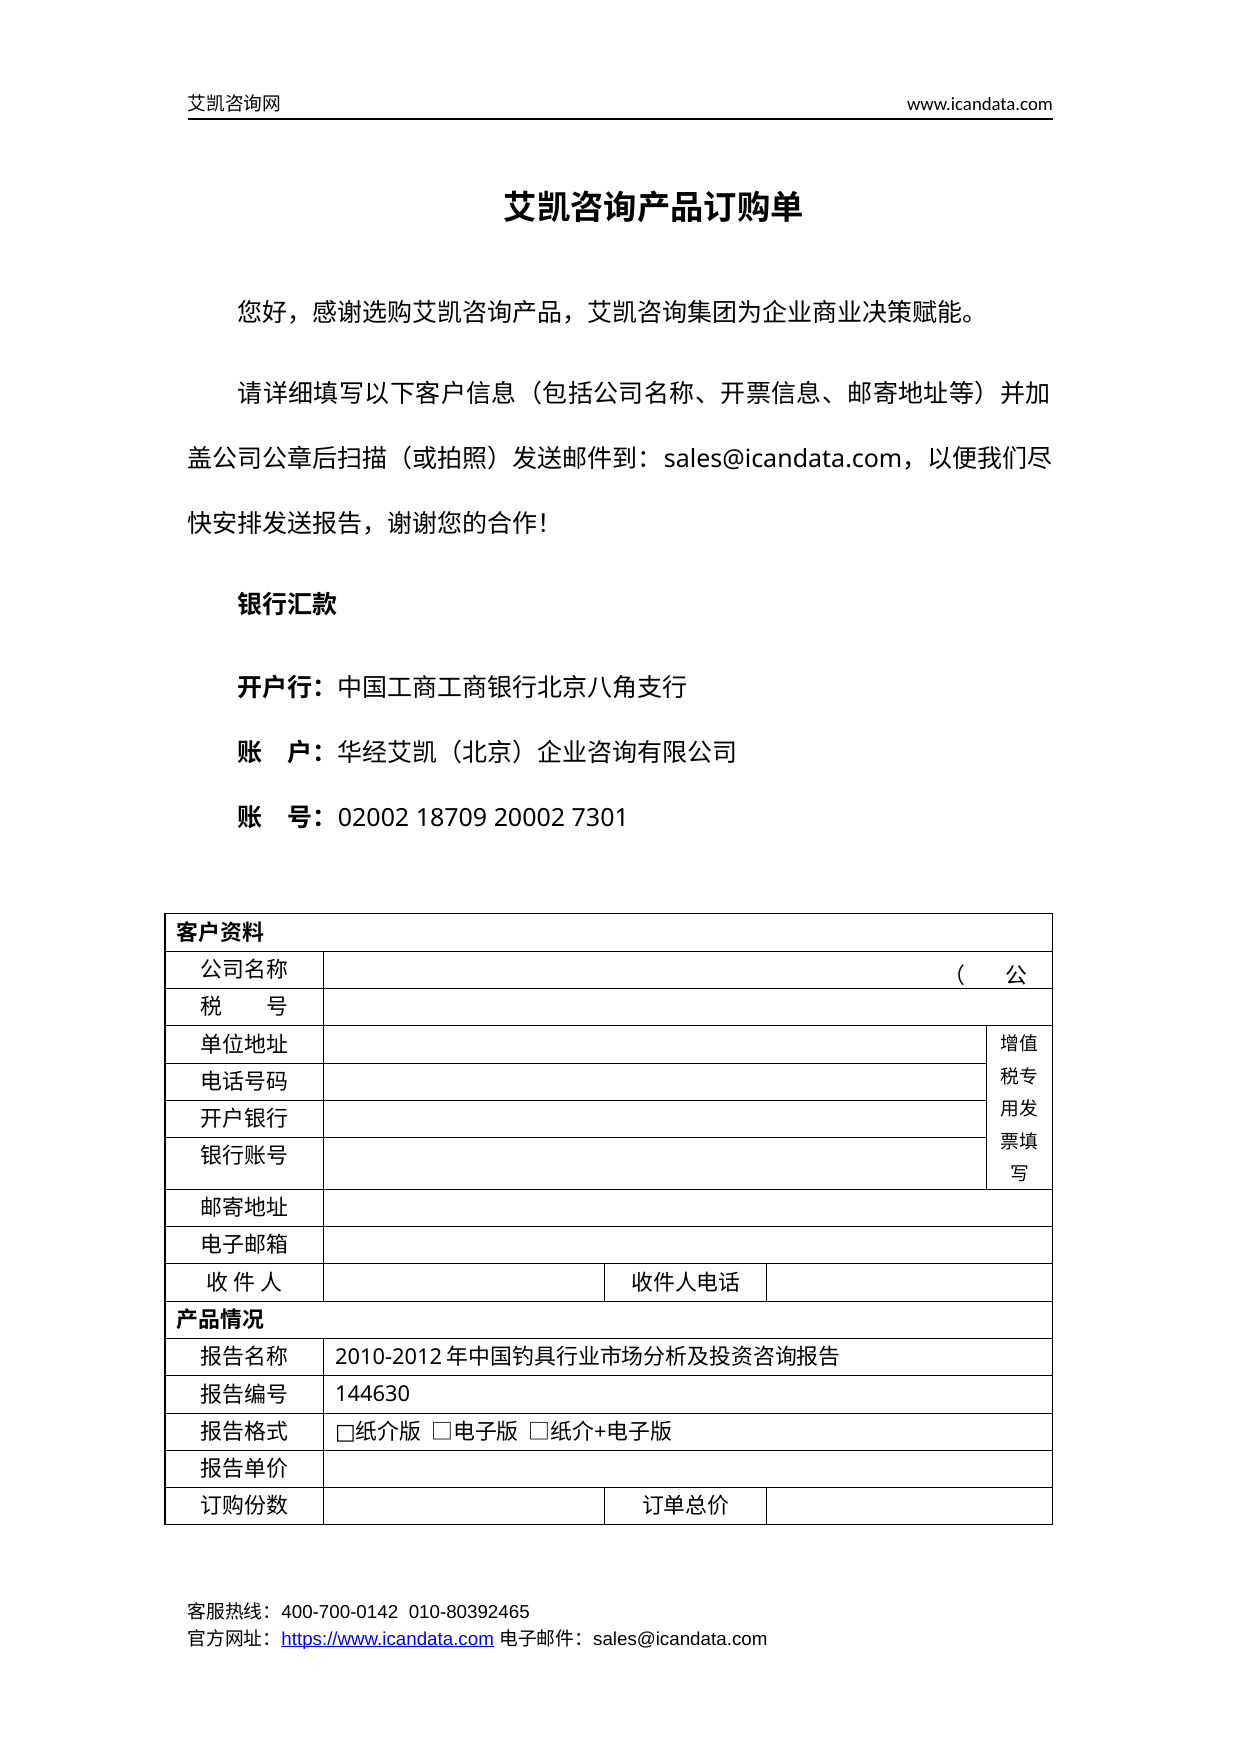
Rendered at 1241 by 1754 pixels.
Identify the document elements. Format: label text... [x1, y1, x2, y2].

table_cell [324, 952, 1052, 988]
table_cell [324, 1451, 1052, 1487]
table_cell [767, 1264, 1052, 1301]
text 您好，感谢选购艾凯咨询产品，艾凯咨询集团为企业商业决策赋能。 [187, 278, 1053, 343]
table_header 客户资料 [166, 914, 1052, 951]
table_cell 邮寄地址 [166, 1190, 323, 1226]
text 开户行：中国工商工商银行北京八角支行 [187, 653, 1053, 718]
table_cell [324, 1101, 986, 1137]
table_cell 税 号 [166, 989, 323, 1025]
table_cell [324, 989, 1052, 1025]
table_cell 收件人电话 [605, 1264, 766, 1301]
table_cell [324, 1138, 986, 1189]
table_cell 144630 [324, 1376, 1052, 1412]
table_cell [324, 1190, 1052, 1226]
table_cell [324, 1026, 986, 1062]
table_cell 开户银行 [166, 1101, 323, 1137]
table_cell 报告格式 [166, 1414, 323, 1450]
table_cell [324, 1227, 1052, 1263]
table_cell 电子邮箱 [166, 1227, 323, 1263]
table_cell 电话号码 [166, 1064, 323, 1100]
table_cell 增值税专用发票填写 [987, 1026, 1052, 1189]
table_cell 订购份数 [166, 1488, 323, 1524]
text 艾凯咨询产品订购单 [187, 172, 1053, 237]
table_cell [324, 1264, 604, 1301]
table_cell 收 件 人 [166, 1264, 323, 1301]
table_cell [324, 1488, 604, 1524]
table_cell 银行账号 [166, 1138, 323, 1189]
text 账 号：02002 18709 20002 7301 [187, 783, 1053, 848]
table_cell □纸介版 □电子版 □纸介+电子版 [324, 1414, 1052, 1450]
table_cell [767, 1488, 1052, 1524]
table_cell 报告名称 [166, 1339, 323, 1375]
table_cell [324, 1064, 986, 1100]
text 请详细填写以下客户信息（包括公司名称、开票信息、邮寄地址等）并加盖公司公章后扫描（或拍照）发送邮件到：sales@icandata.com，以便我们尽快安排发送报告，谢谢您的合作！ [187, 359, 1053, 554]
table_cell 产品情况 [166, 1302, 1052, 1338]
table_cell 订单总价 [605, 1488, 766, 1524]
table_cell 报告单价 [166, 1451, 323, 1487]
table_cell 公司名称 [166, 952, 323, 988]
table_cell 2010-2012年中国钓具行业市场分析及投资咨询报告 [324, 1339, 1052, 1375]
text 银行汇款 [187, 570, 1053, 635]
table_cell 报告编号 [166, 1376, 323, 1412]
text 账 户：华经艾凯（北京）企业咨询有限公司 [187, 718, 1053, 783]
table_cell 单位地址 [166, 1026, 323, 1062]
